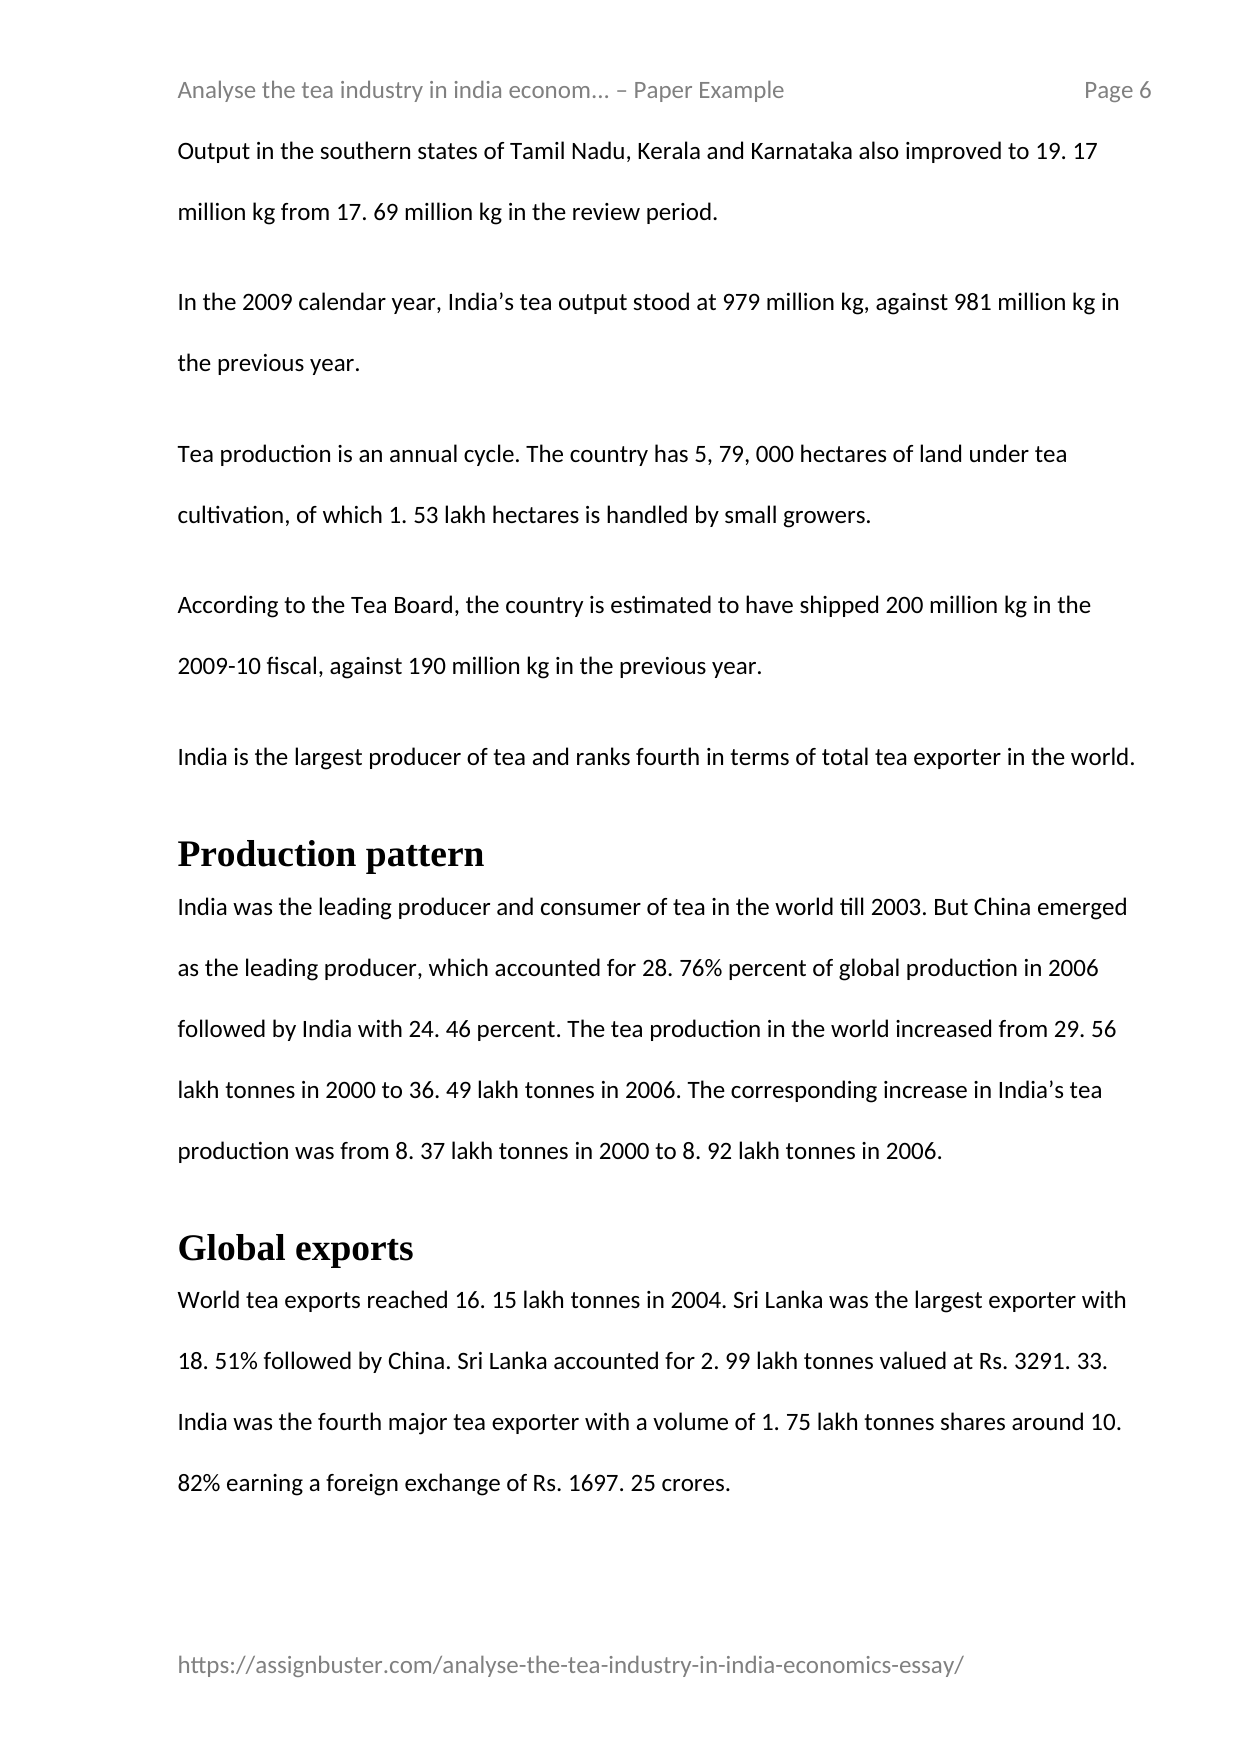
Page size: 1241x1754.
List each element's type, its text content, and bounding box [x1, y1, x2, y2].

subtitle Global exports [177, 1225, 1152, 1268]
subtitle Production pattern [177, 832, 1152, 875]
text Tea production is an annual cycle. The country has 5, 79, 000 hectares of land under tea cultivation, of which 1. 53 lakh hectares is handled by small growers. [177, 438, 1152, 529]
text Output in the southern states of Tamil Nadu, Kerala and Karnataka also improved to 19. 17 million kg from 17. 69 million kg in the review period. [177, 135, 1152, 226]
text World tea exports reached 16. 15 lakh tonnes in 2004. Sri Lanka was the largest exporter with 18. 51% followed by China. Sri Lanka accounted for 2. 99 lakh tonnes valued at Rs. 3291. 33. India was the fourth major tea exporter with a volume of 1. 75 lakh tonnes shares around 10. 82% earning a foreign exchange of Rs. 1697. 25 crores. [177, 1284, 1152, 1498]
text India was the leading producer and consumer of tea in the world till 2003. But China emerged as the leading producer, which accounted for 28. 76% percent of global production in 2006 followed by India with 24. 46 percent. The tea production in the world increased from 29. 56 lakh tonnes in 2000 to 36. 49 lakh tonnes in 2006. The corresponding increase in India’s tea production was from 8. 37 lakh tonnes in 2000 to 8. 92 lakh tonnes in 2006. [177, 891, 1152, 1165]
text India is the largest producer of tea and ranks fourth in terms of total tea exporter in the world. [177, 741, 1152, 772]
text In the 2009 calendar year, India’s tea output stood at 979 million kg, against 981 million kg in the previous year. [177, 286, 1152, 378]
text According to the Tea Board, the country is estimated to have shipped 200 million kg in the 2009-10 fiscal, against 190 million kg in the previous year. [177, 589, 1152, 681]
